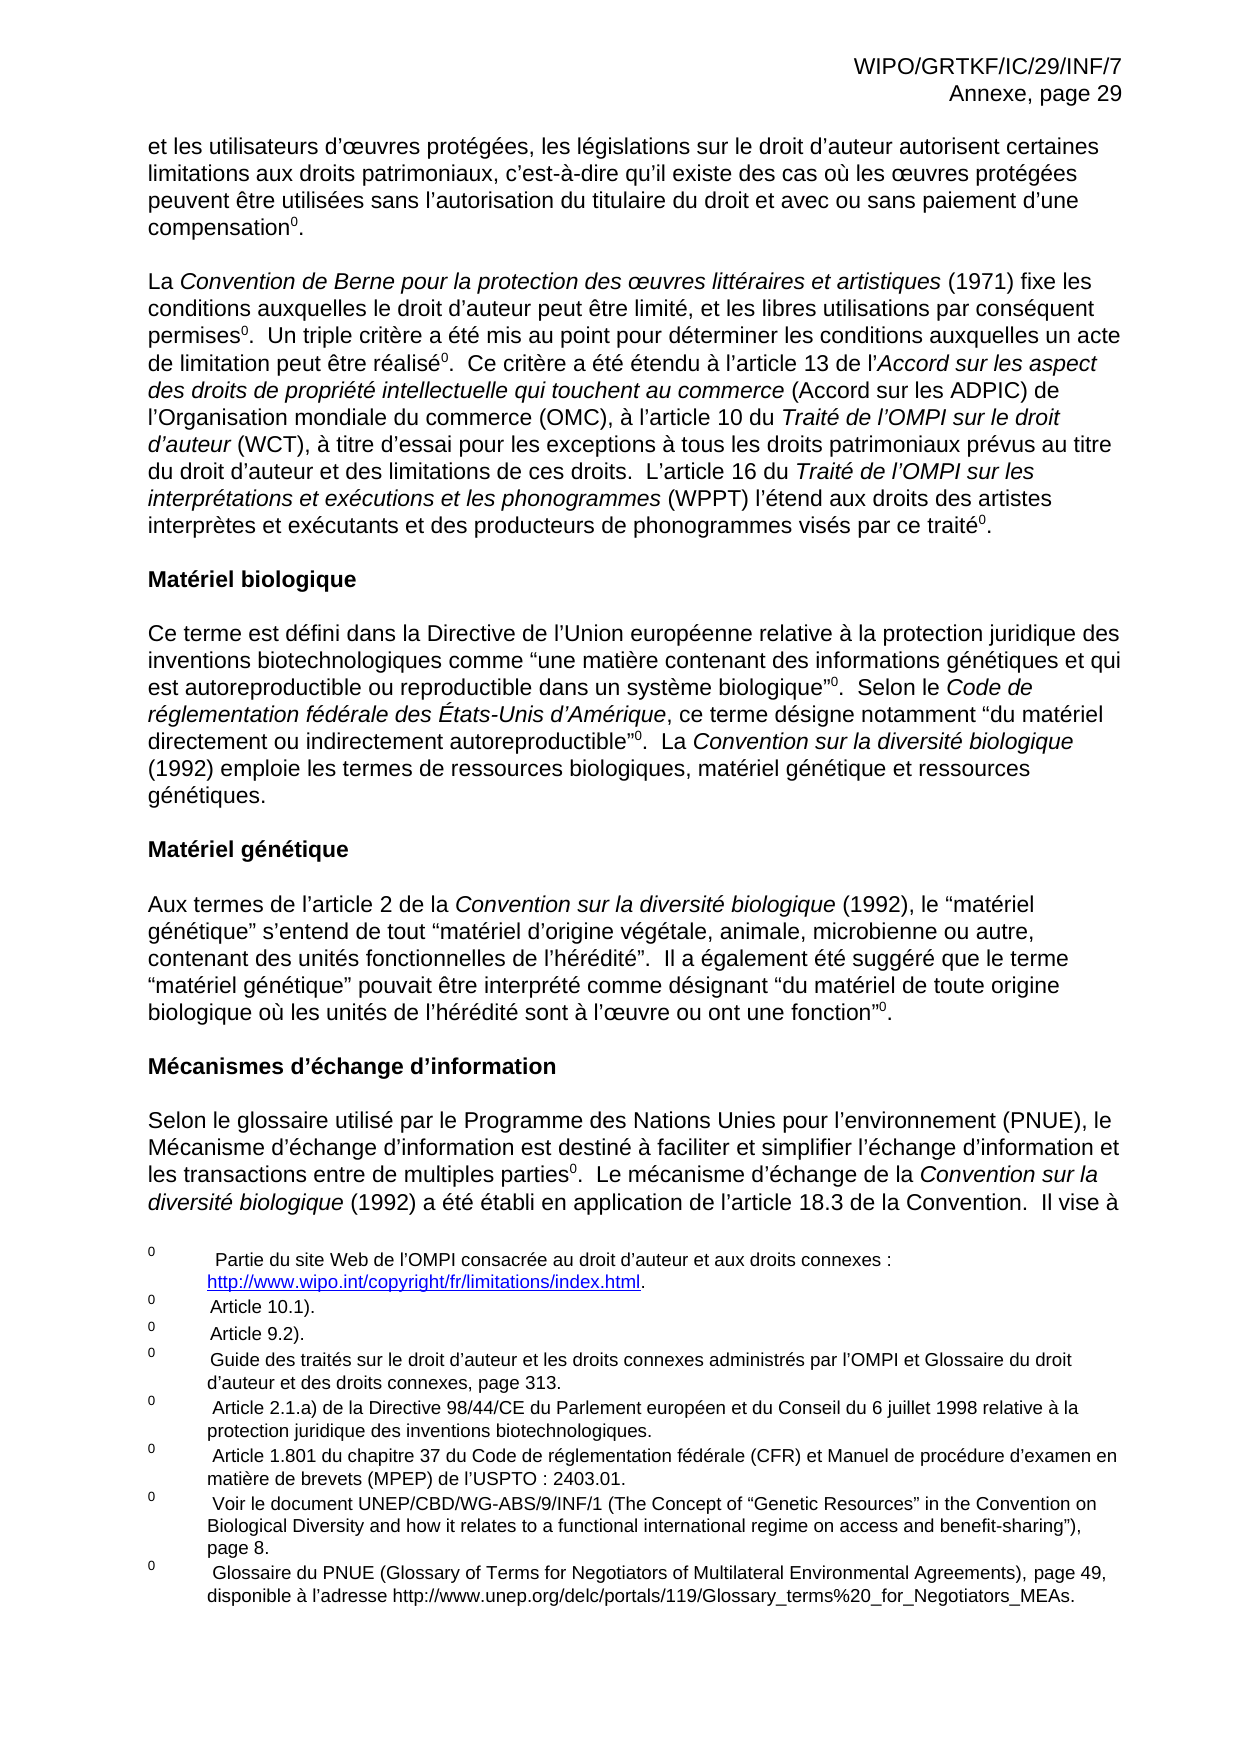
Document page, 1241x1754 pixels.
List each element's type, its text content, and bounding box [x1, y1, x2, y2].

text Selon le glossaire utilisé par le Programme des Nations Unies pour l’environnement (PNUE), le Mécanisme d’échange d’information est destiné à faciliter et simplifier l’échange d’information et les transactions entre de multiples parties. Le mécanisme d’échange de la Convention sur la diversité biologique (1992) a été établi en application de l’article 18.3 de la Convention. Il vise à apporter une contribution significative à la mise en œuvre de la Convention moyennant la promotion et la facilitation de la coopération scientifique et technique entre les parties, les autres gouvernements et les autres parties prenantes. [148, 1106, 1122, 1215]
text La Convention de Berne pour la protection des œuvres littéraires et artistiques (1971) fixe les conditions auxquelles le droit d’auteur peut être limité, et les libres utilisations par conséquent permises. Un triple critère a été mis au point pour déterminer les conditions auxquelles un acte de limitation peut être réalisé. Ce critère a été étendu à l’article 13 de l’Accord sur les aspect des droits de propriété intellectuelle qui touchent au commerce (Accord sur les ADPIC) de l’Organisation mondiale du commerce (OMC), à l’article 10 du Traité de l’OMPI sur le droit d’auteur (WCT), à titre d’essai pour les exceptions à tous les droits patrimoniaux prévus au titre du droit d’auteur et des limitations de ces droits. L’article 16 du Traité de l’OMPI sur les interprétations et exécutions et les phonogrammes (WPPT) l’étend aux droits des artistes interprètes et exécutants et des producteurs de phonogrammes visés par ce traité. [148, 268, 1122, 538]
text Ce terme est défini dans la Directive de l’Union européenne relative à la protection juridique des inventions biotechnologiques comme “une matière contenant des informations génétiques et qui est autoreproductible ou reproductible dans un système biologique”. Selon le Code de réglementation fédérale des États-Unis d’Amérique, ce terme désigne notamment “du matériel directement ou indirectement autoreproductible”. La Convention sur la diversité biologique (1992) emploie les termes de ressources biologiques, matériel génétique et ressources génétiques. [148, 619, 1122, 808]
subtitle Matériel génétique [148, 836, 1122, 863]
subtitle Mécanismes d’échange d’information [148, 1052, 1122, 1079]
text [148, 132, 1122, 241]
text Aux termes de l’article 2 de la Convention sur la diversité biologique (1992), le “matériel génétique” s’entend de tout “matériel d’origine végétale, animale, microbienne ou autre, contenant des unités fonctionnelles de l’hérédité”. Il a également été suggéré que le terme “matériel génétique” pouvait être interprété comme désignant “du matériel de toute origine biologique où les unités de l’hérédité sont à l’œuvre ou ont une fonction”. [148, 890, 1122, 1025]
subtitle Matériel biologique [148, 565, 1122, 592]
